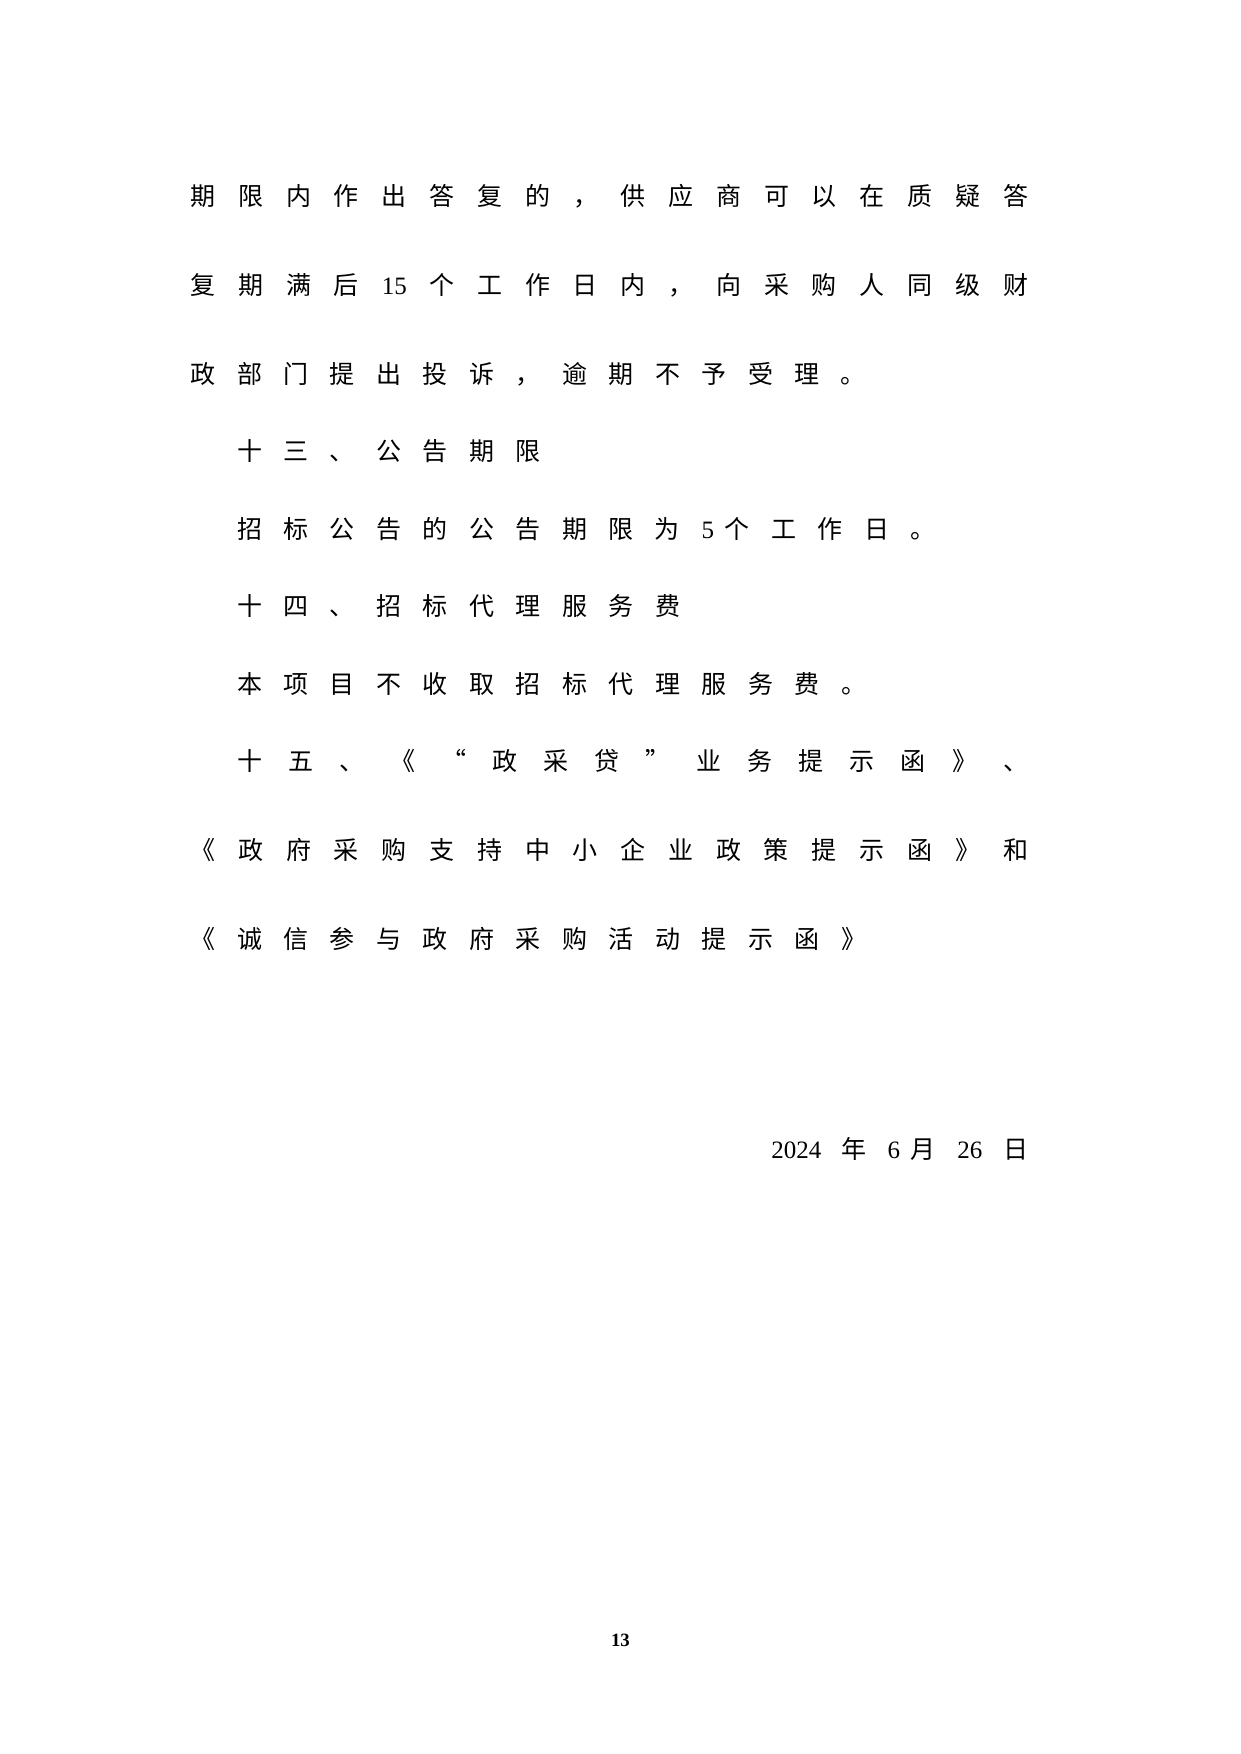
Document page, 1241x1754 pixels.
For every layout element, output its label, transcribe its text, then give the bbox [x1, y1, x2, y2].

text 十四、招标代理服务费 [190, 575, 1050, 634]
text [190, 164, 1050, 402]
text 十三、公告期限 [190, 420, 1050, 479]
text 十五、《“政采贷”业务提示函》、《政府采购支持中小企业政策提示函》和《诚信参与政府采购活动提示函》 [190, 730, 1050, 968]
text 本项目不收取招标代理服务费。 [190, 653, 1050, 712]
text 2024年6月26日 [190, 1118, 1050, 1177]
text 招标公告的公告期限为5个工作日。 [190, 498, 1050, 557]
